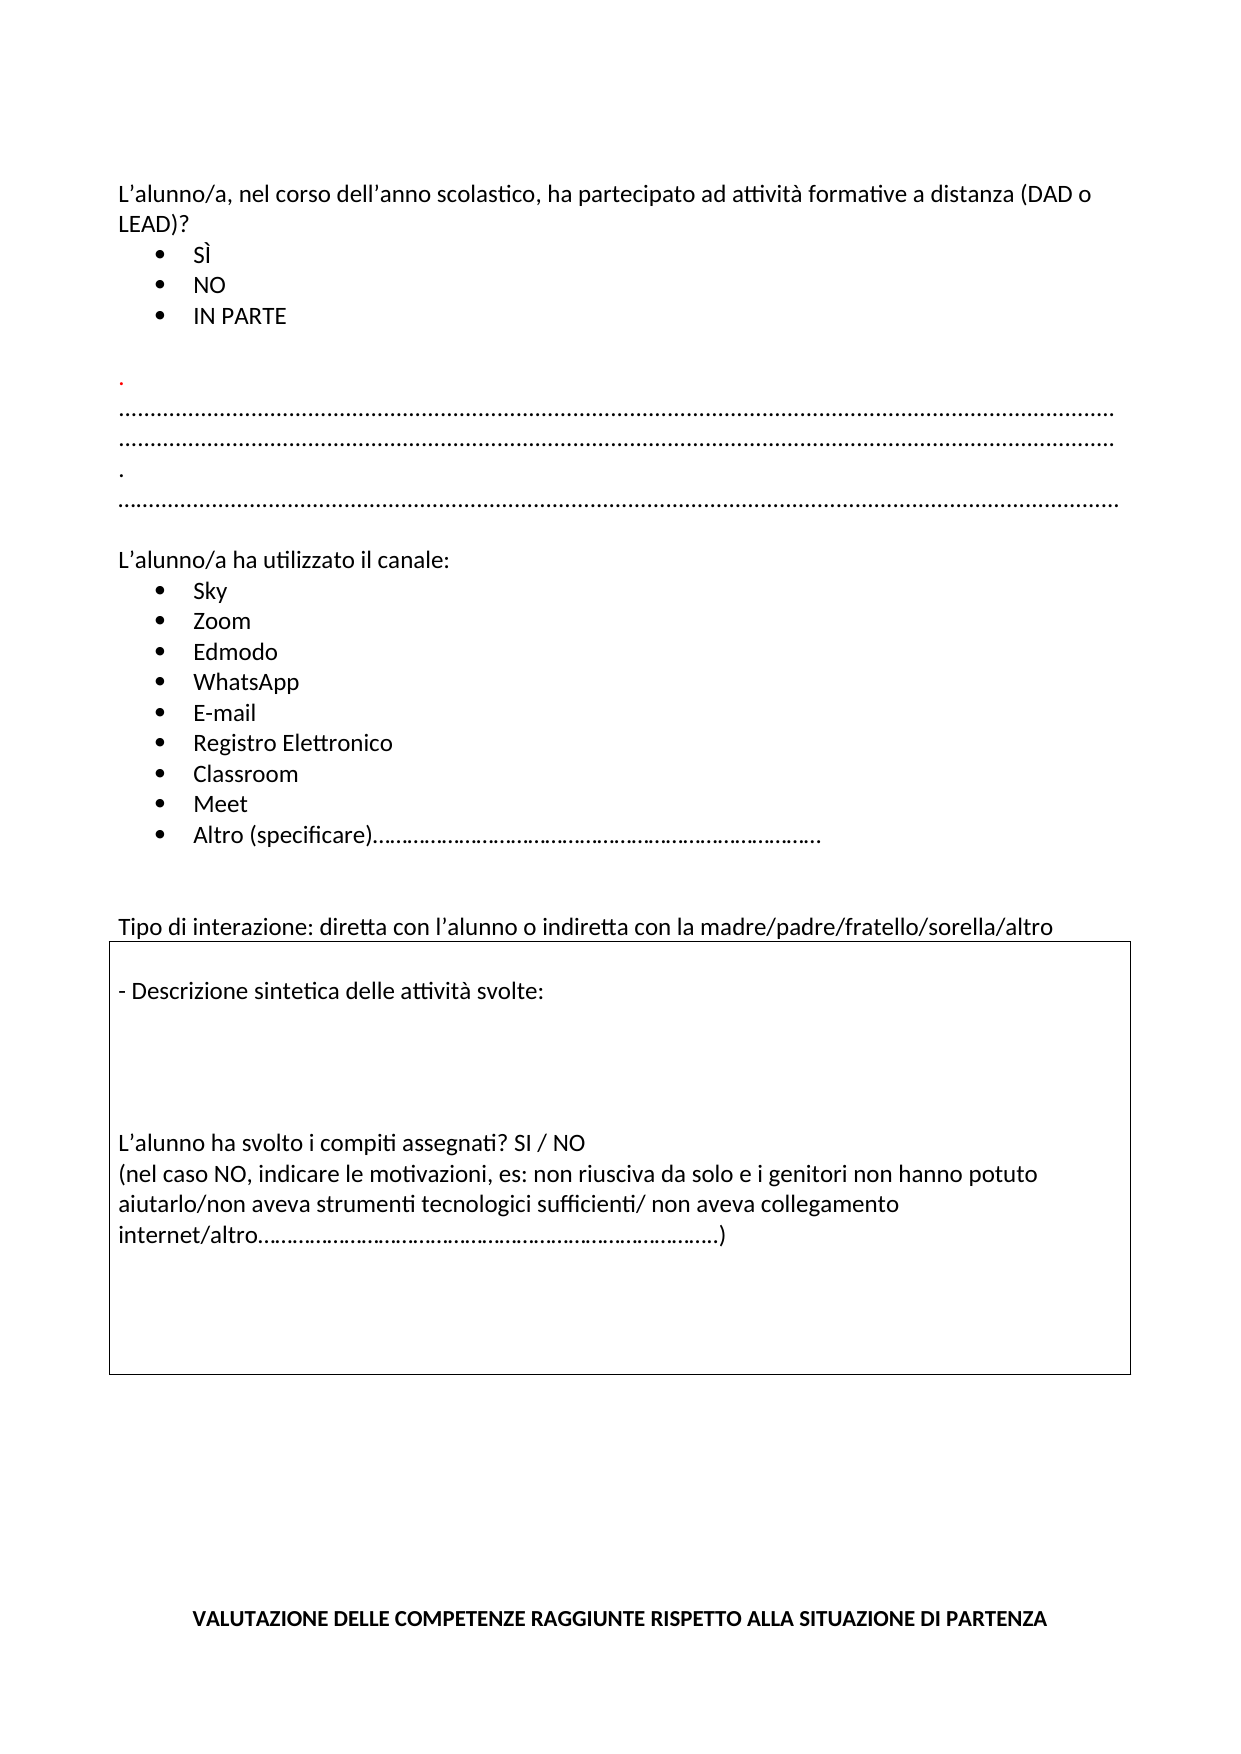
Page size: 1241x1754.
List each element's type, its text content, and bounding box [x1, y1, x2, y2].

list NO [156, 270, 1122, 300]
list Zoom [156, 605, 1122, 636]
list WhatsApp [156, 666, 1122, 697]
text (nel caso NO, indicare le motivazioni, es: non riusciva da solo e i genitori non hanno potuto aiutarlo/non aveva strumenti tecnologici sufficienti/ non aveva collegamento internet/altro……………………………………………………………………..) [118, 1158, 1122, 1249]
list Registro Elettronico [156, 727, 1122, 758]
list Altro (specificare)…………………………………………………………………… [156, 819, 1122, 849]
text …............................................................................................................................................................ [118, 483, 1122, 514]
list E-mail [156, 697, 1122, 727]
list Edmodo [156, 636, 1122, 666]
text ............................................................................................................................................................... [118, 361, 1122, 422]
text Tipo di interazione: diretta con l’alunno o indiretta con la madre/padre/fratello/sorella/altro [118, 911, 1122, 941]
list IN PARTE [156, 300, 1122, 331]
text L’alunno ha svolto i compiti assegnati? SI / NO [118, 1127, 1122, 1158]
text L’alunno/a, nel corso dell’anno scolastico, ha partecipato ad attività formative a distanza (DAD o LEAD)? [118, 178, 1122, 239]
list SÌ [156, 239, 1122, 270]
text L’alunno/a ha utilizzato il canale: [118, 544, 1122, 575]
list Sky [156, 575, 1122, 605]
text VALUTAZIONE DELLE COMPETENZE RAGGIUNTE RISPETTO ALLA SITUAZIONE DI PARTENZA [118, 1604, 1122, 1632]
list Classroom [156, 758, 1122, 788]
list Meet [156, 788, 1122, 819]
text ............................................................................................................................................................... [118, 422, 1122, 483]
text - Descrizione sintetica delle attività svolte: [118, 975, 1122, 1005]
